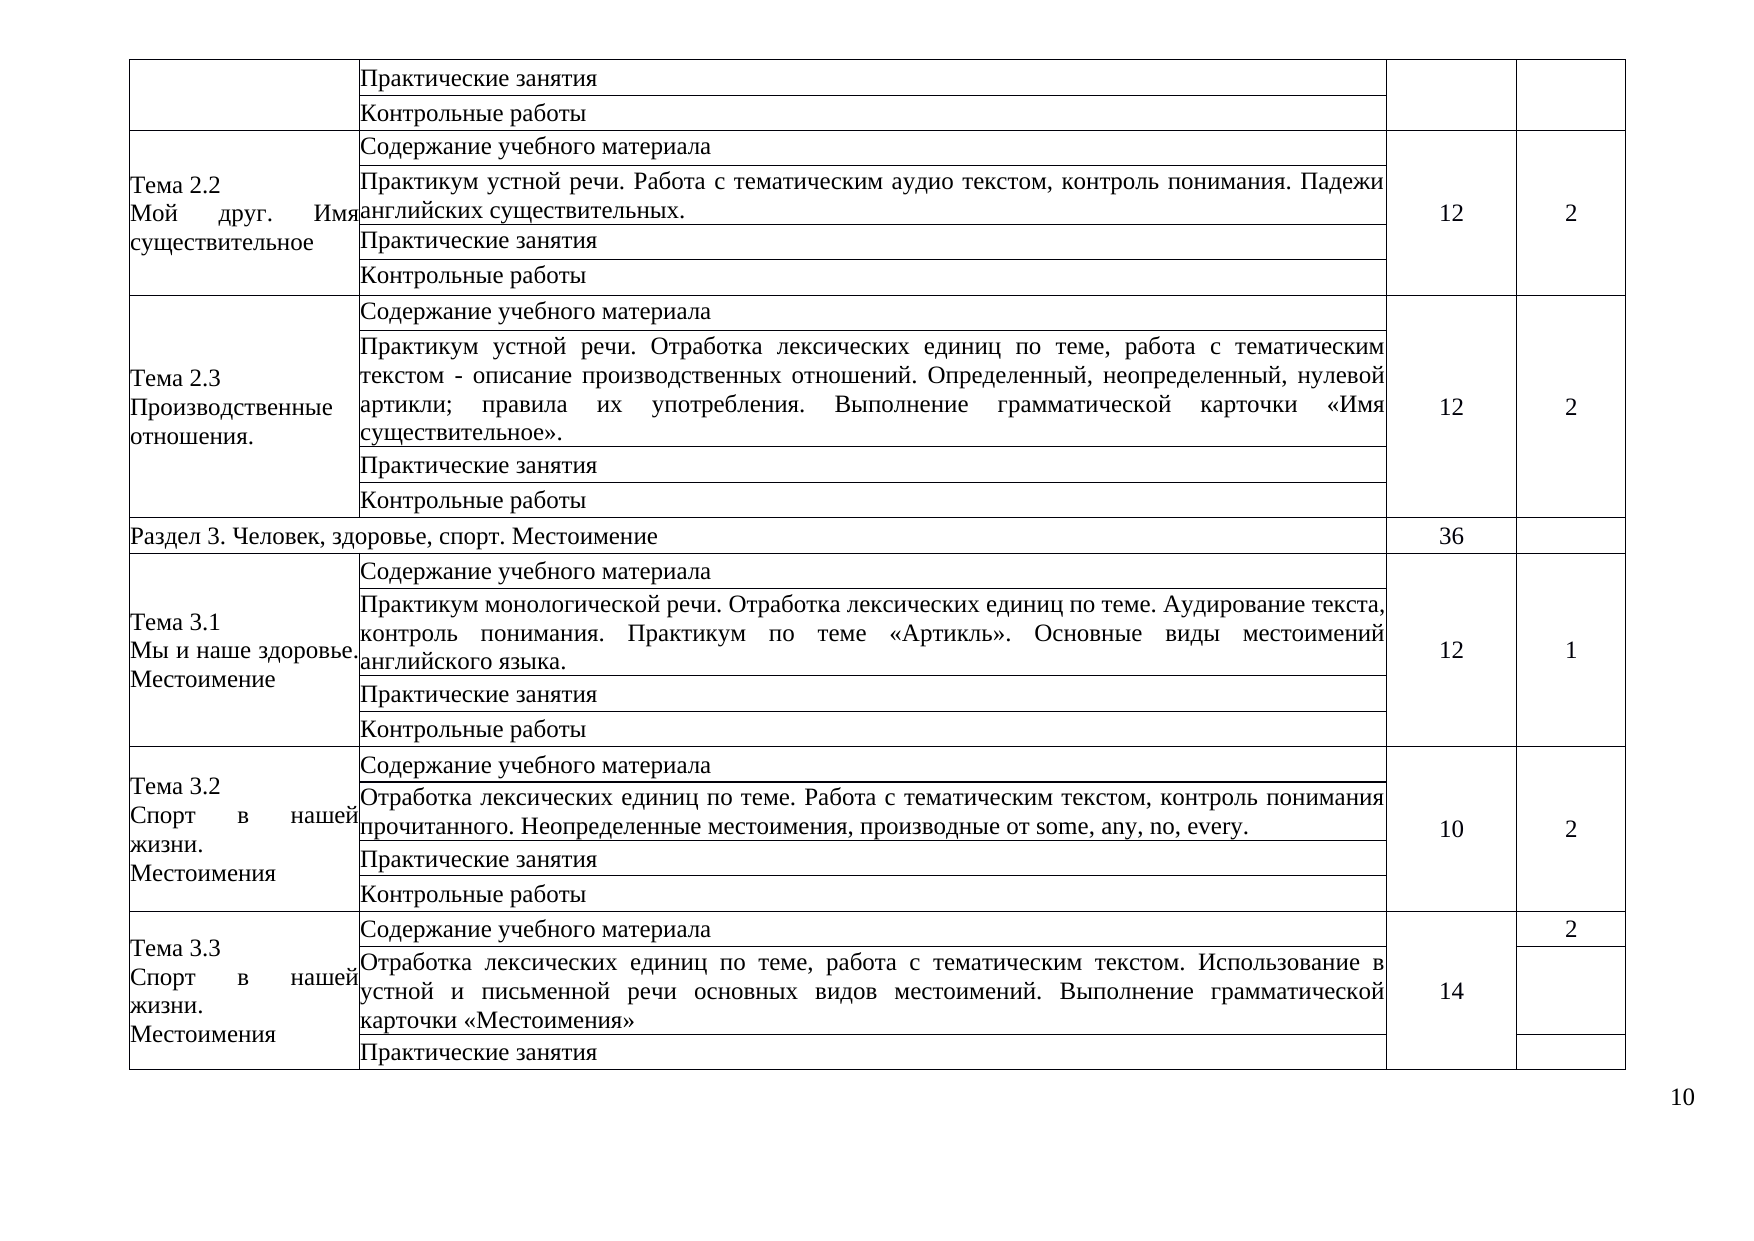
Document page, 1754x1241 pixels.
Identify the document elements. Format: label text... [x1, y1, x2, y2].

table_cell 12 [1387, 554, 1516, 746]
table_cell Практические занятия [360, 447, 1386, 482]
table_cell 2 [1517, 747, 1625, 911]
table_cell Содержание учебного материала [360, 554, 1386, 588]
table_cell Практикум монологической речи. Отработка лексических единиц по теме. Аудирование текста, контроль понимания. Практикум по теме «Артикль». Основные виды местоимений английского языка. [360, 589, 1386, 675]
table_cell Контрольные работы [360, 876, 1386, 911]
table_cell Практические занятия [360, 225, 1386, 259]
table_cell [1517, 518, 1625, 552]
table_cell [1517, 1035, 1625, 1069]
table_cell [1517, 947, 1625, 1033]
table_cell 14 [1387, 912, 1516, 1069]
table_cell 2 [1517, 912, 1625, 946]
table_cell Контрольные работы [360, 483, 1386, 517]
table_cell Контрольные работы [360, 96, 1386, 130]
table_cell Практические занятия [360, 1035, 1386, 1069]
table_cell Практические занятия [360, 60, 1386, 94]
table_cell Тема 3.1 Мы и наше здоровье. Местоимение [130, 554, 359, 746]
table_cell Содержание учебного материала [360, 296, 1386, 330]
table_cell Отработка лексических единиц по теме, работа с тематическим текстом. Использование в устной и письменной речи основных видов местоимений. Выполнение грамматической карточки «Местоимения» [360, 947, 1386, 1033]
table_cell Практикум устной речи. Работа с тематическим аудио текстом, контроль понимания. Падежи английских существительных. [360, 166, 1386, 224]
table_cell 12 [1387, 131, 1516, 295]
table_cell Отработка лексических единиц по теме. Работа с тематическим текстом, контроль понимания прочитанного. Неопределенные местоимения, производные от some, any, no, every. [360, 783, 1386, 840]
table_cell Практикум устной речи. Отработка лексических единиц по теме, работа с тематическим текстом - описание производственных отношений. Определенный, неопределенный, нулевой артикли; правила их употребления. Выполнение грамматической карточки «Имя существительное». [360, 331, 1386, 446]
table_cell 2 [1517, 296, 1625, 517]
table_cell Практические занятия [360, 841, 1386, 875]
table_cell 36 [1387, 518, 1516, 552]
table_cell 1 [1517, 554, 1625, 746]
table_cell 10 [1387, 747, 1516, 911]
table_cell Тема 2.3 Производственные отношения. [130, 296, 359, 517]
table_cell Контрольные работы [360, 260, 1386, 295]
table_cell 2 [1517, 131, 1625, 295]
table_cell Тема 2.2 Мой друг. Имя существительное [130, 131, 359, 295]
table_cell Тема 3.2 Спорт в нашей жизни. Местоимения [130, 747, 359, 911]
table_cell Содержание учебного материала [360, 747, 1386, 781]
table_cell Контрольные работы [360, 712, 1386, 746]
table_cell 12 [1387, 296, 1516, 517]
table_cell Тема 3.3 Спорт в нашей жизни. Местоимения [130, 912, 359, 1069]
table_cell Содержание учебного материала [360, 131, 1386, 165]
table_cell Содержание учебного материала [360, 912, 1386, 946]
table_cell Раздел 3. Человек, здоровье, спорт. Местоимение [130, 518, 1386, 552]
table_cell Практические занятия [360, 676, 1386, 711]
